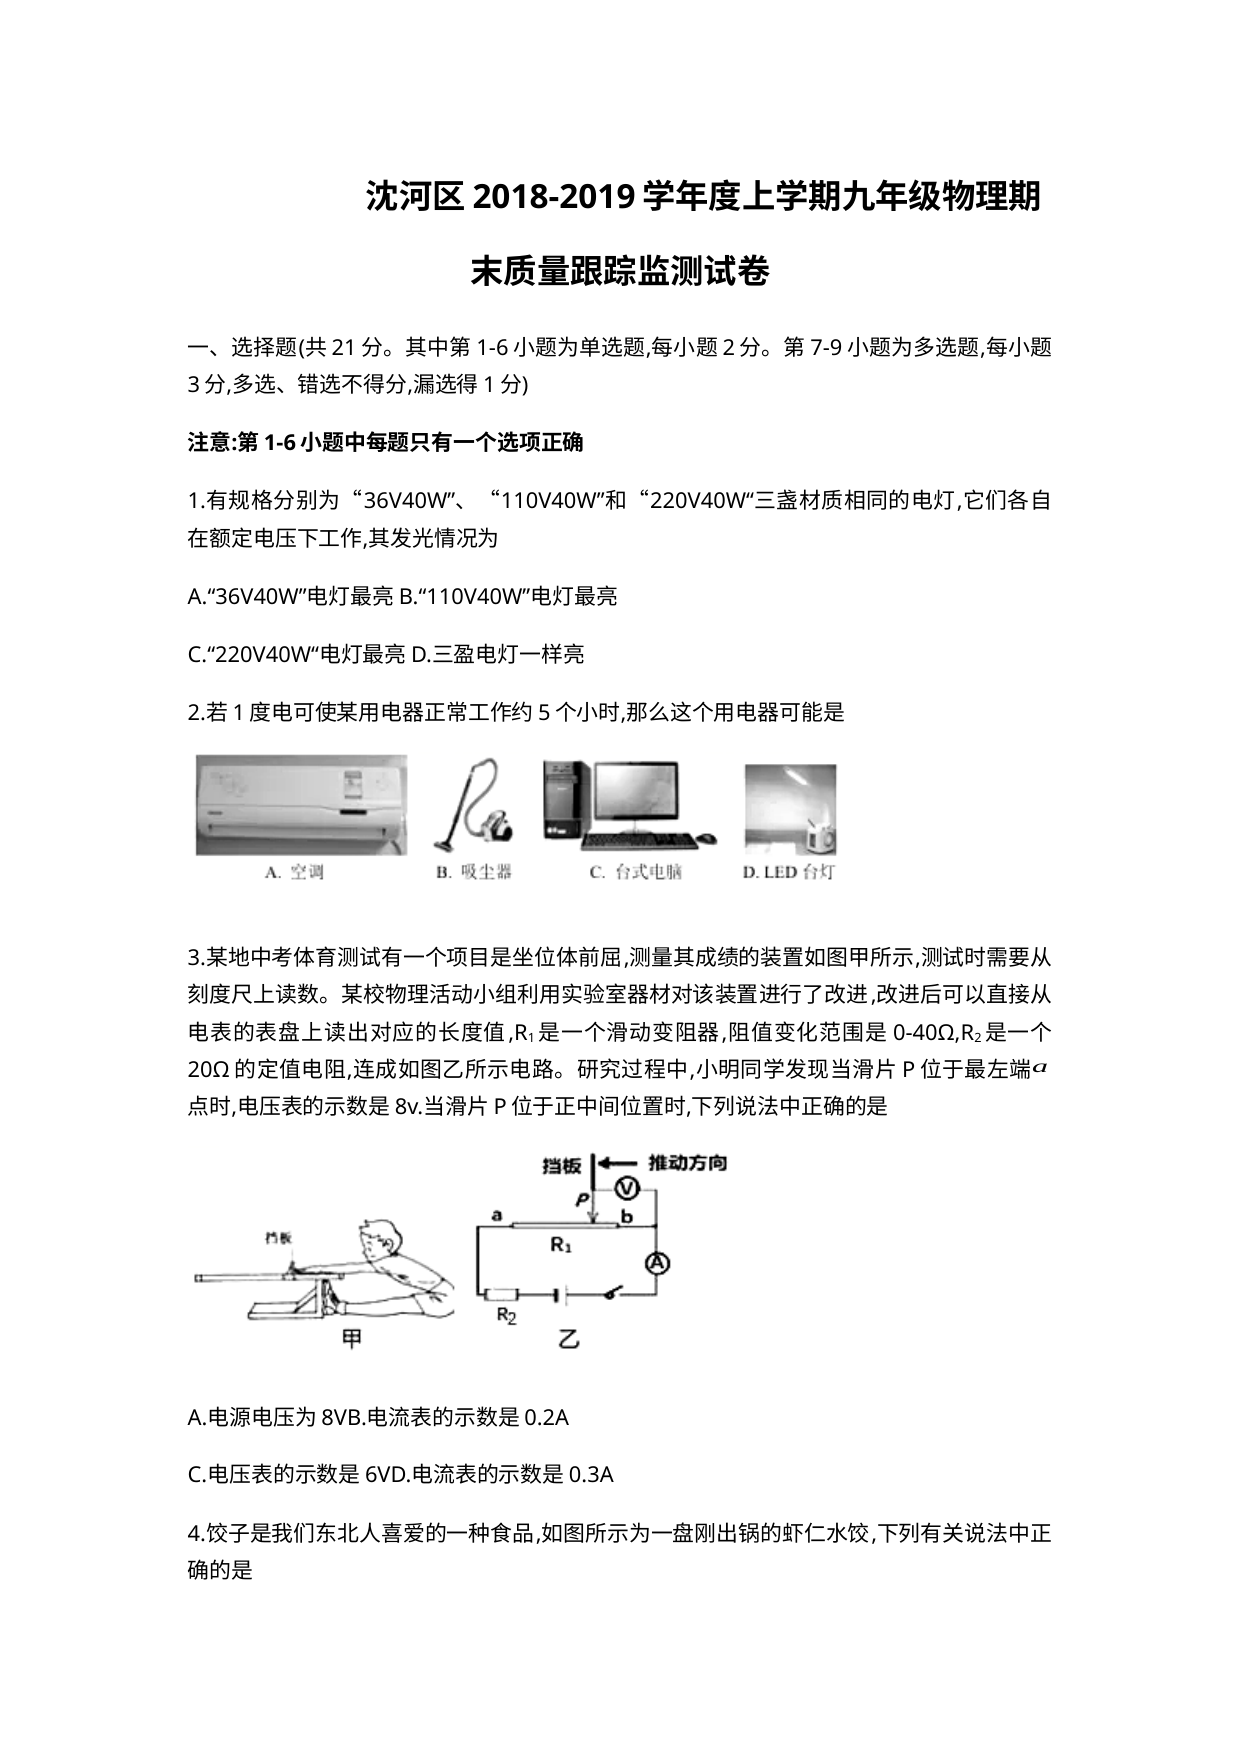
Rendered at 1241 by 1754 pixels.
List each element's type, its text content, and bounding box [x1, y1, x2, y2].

text C.“220V40W“电灯最亮D.三盈电灯一样亮 [187, 636, 1053, 669]
text 一、选择题(共21分。其中第1-6小题为单选题,每小题2分。第7-9小题为多选题,每小题3分,多选、错选不得分,漏选得1分) [187, 330, 1053, 399]
text A.电源电压为8VB.电流表的示数是0.2A [187, 1399, 1053, 1432]
text 2.若1度电可使某用电器正常工作约5个小时,那么这个用电器可能是 [187, 694, 1053, 727]
text A.“36V40W”电灯最亮B.“110V40W”电灯最亮 [187, 578, 1053, 611]
text 4.饺子是我们东北人喜爱的一种食品,如图所示为一盘刚出锅的虾仁水饺,下列有关说法中正确的是 [187, 1515, 1053, 1585]
picture [187, 1146, 733, 1355]
picture [187, 752, 863, 886]
text 3.某地中考体育测试有一个项目是坐位体前屈,测量其成绩的装置如图甲所示,测试时需要从刻度尺上读数。某校物理活动小组利用实验室器材对该装置进行了改进,改进后可以直接从电表的表盘上读出对应的长度值,R1是一个滑动变阻器,阻值变化范围是0-40Ω,R2是一个20Ω的定值电阻,连成如图乙所示电路。研究过程中,小明同学发现当滑片P位于最左端点时,电压表的示数是8v.当滑片P位于正中间位置时,下列说法中正确的是 [187, 940, 1053, 1121]
text C.电压表的示数是6VD.电流表的示数是0.3A [187, 1457, 1053, 1490]
text 注意:第1-6小题中每题只有一个选项正确 [187, 425, 1053, 457]
text 1.有规格分别为“36V40W”、“110V40W”和“220V40W“三盏材质相同的电灯,它们各自在额定电压下工作,其发光情况为 [187, 483, 1053, 553]
text 沈河区2018-2019学年度上学期九年级物理期末质量跟踪监测试卷 [187, 162, 1053, 302]
